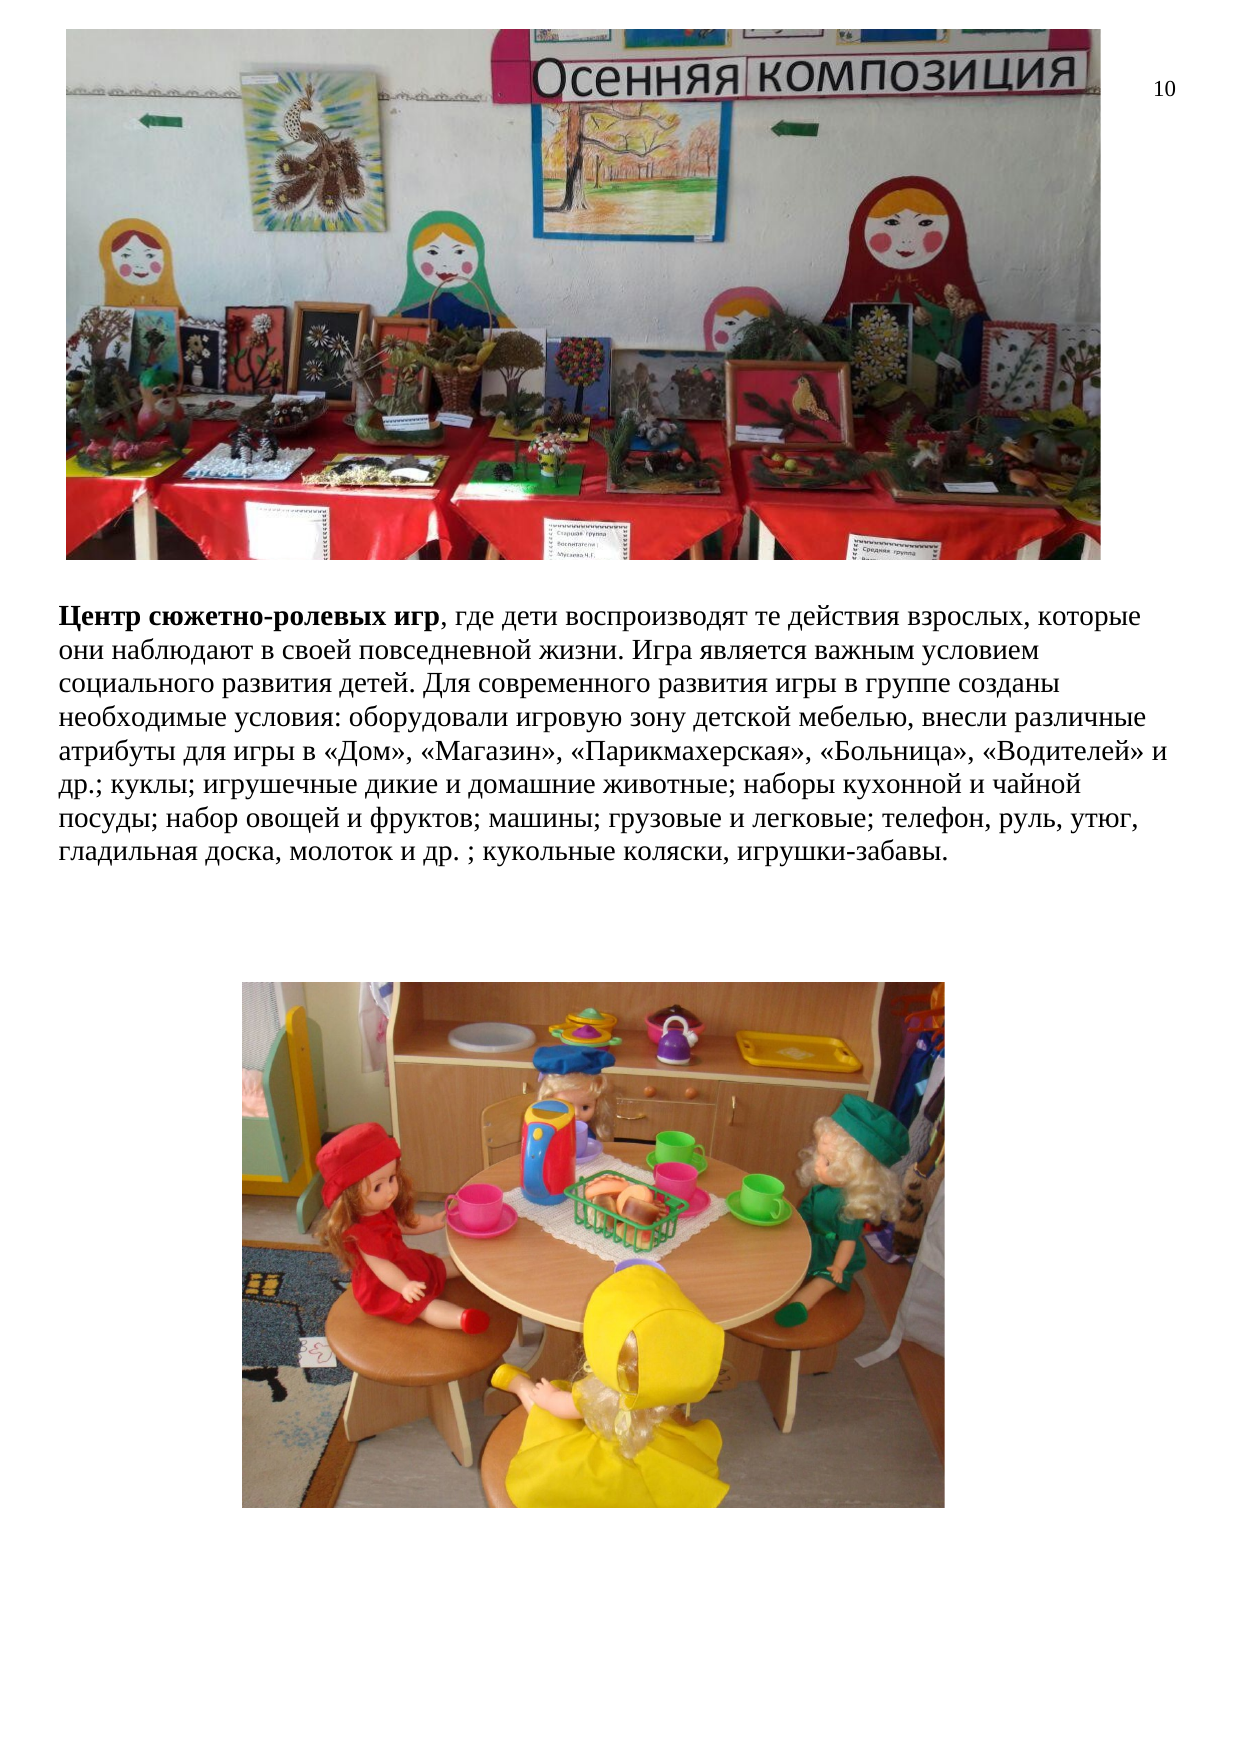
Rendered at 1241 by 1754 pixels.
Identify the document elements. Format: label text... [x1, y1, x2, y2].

text Центр сюжетно-ролевых игр, где дети воспроизводят те действия взрослых, которые они наблюдают в своей повседневной жизни. Игра является важным условием социального развития детей. Для современного развития игры в группе созданы необходимые условия: оборудовали игровую зону детской мебелью, внесли различные атрибуты для игры в «Дом», «Магазин», «Парикмахерская», «Больница», «Водителей» и др.; куклы; игрушечные дикие и домашние животные; наборы кухонной и чайной посуды; набор овощей и фруктов; машины; грузовые и легковые; телефон, руль, утюг, гладильная доска, молоток и др. ; кукольные коляски, игрушки-забавы. [58, 598, 1176, 867]
picture [66, 29, 1101, 560]
picture [242, 982, 944, 1508]
